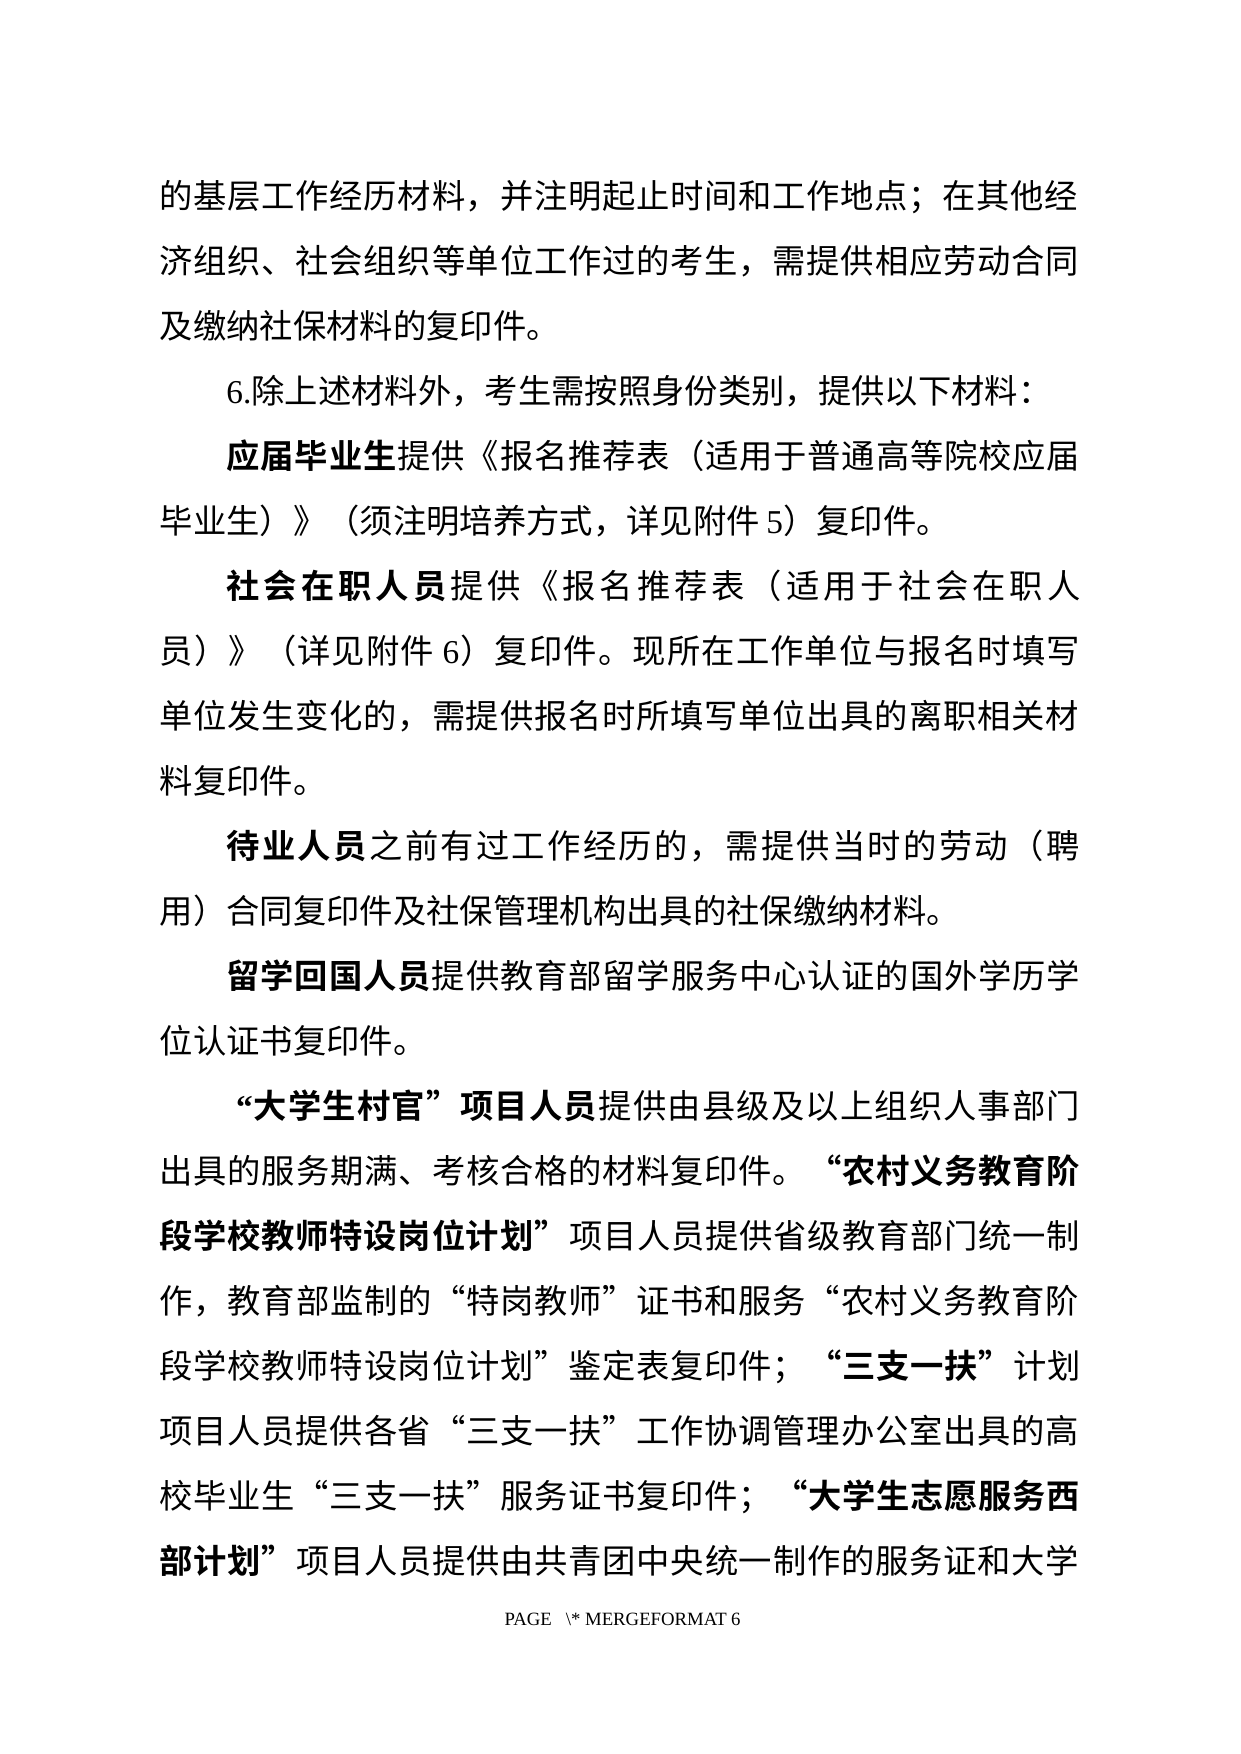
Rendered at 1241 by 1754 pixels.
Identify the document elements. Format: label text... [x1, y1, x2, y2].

text 6.除上述材料外，考生需按照身份类别，提供以下材料： [159, 357, 1081, 422]
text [159, 162, 1081, 357]
text 社会在职人员提供《报名推荐表（适用于社会在职人员）》（详见附件6）复印件。现所在工作单位与报名时填写单位发生变化的，需提供报名时所填写单位出具的离职相关材料复印件。 [159, 552, 1081, 812]
text 留学回国人员提供教育部留学服务中心认证的国外学历学位认证书复印件。 [159, 942, 1081, 1072]
text 待业人员之前有过工作经历的，需提供当时的劳动（聘用）合同复印件及社保管理机构出具的社保缴纳材料。 [159, 812, 1081, 942]
text 应届毕业生提供《报名推荐表（适用于普通高等院校应届毕业生）》（须注明培养方式，详见附件5）复印件。 [159, 422, 1081, 552]
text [159, 1072, 1081, 1592]
